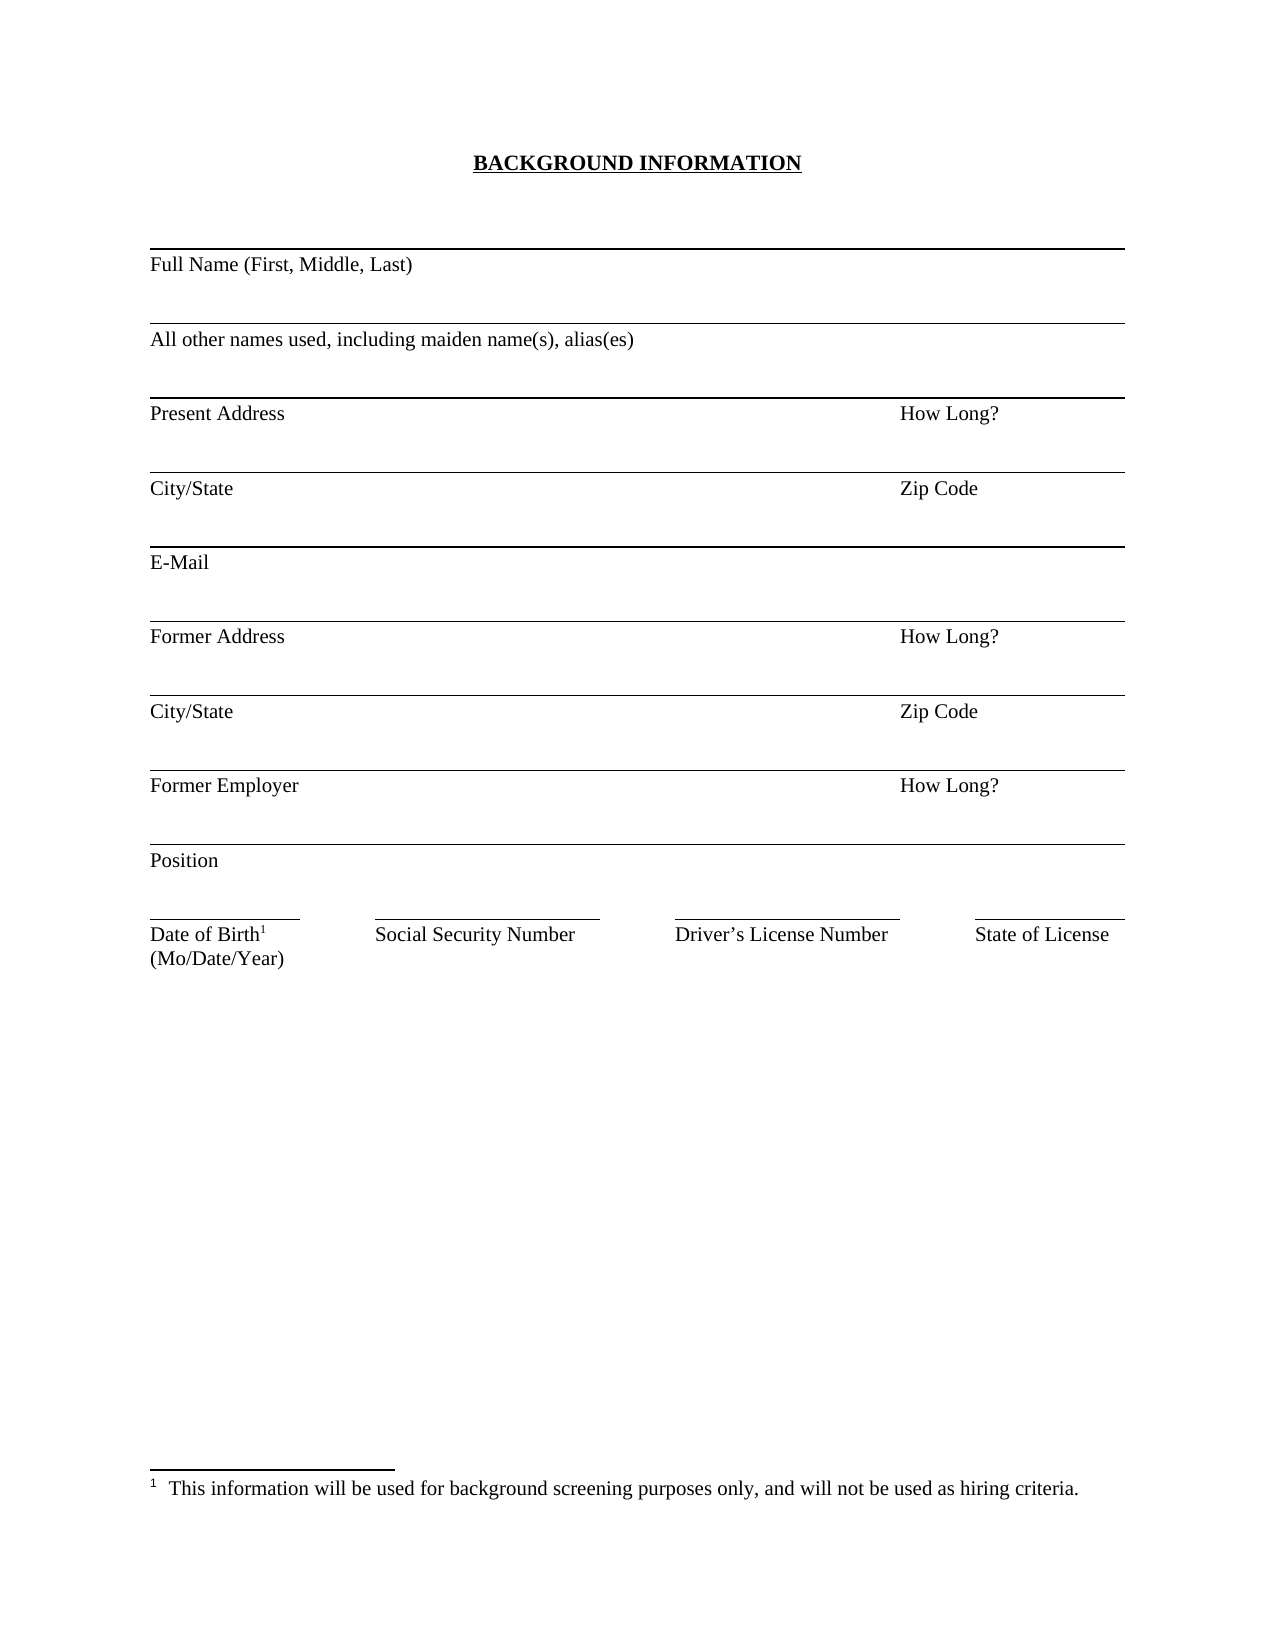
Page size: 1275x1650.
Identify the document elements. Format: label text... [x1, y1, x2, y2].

text BACKGROUND INFORMATION [150, 150, 1125, 175]
text All other names used, including maiden name(s), alias(es) [150, 326, 1125, 351]
text City/State Zip Code [150, 699, 1125, 723]
text Former Employer How Long? [150, 773, 1125, 797]
text Present Address How Long? [150, 401, 1125, 425]
text City/State Zip Code [150, 475, 1125, 499]
text (Mo/Date/Year) [150, 946, 1125, 970]
text Position [150, 848, 1125, 872]
text Former Address How Long? [150, 624, 1125, 648]
text Full Name (First, Middle, Last) [150, 252, 1125, 276]
text Date of Birth Social Security Number Driver’s License Number State of License [150, 922, 1125, 946]
text E-Mail [150, 550, 1125, 574]
